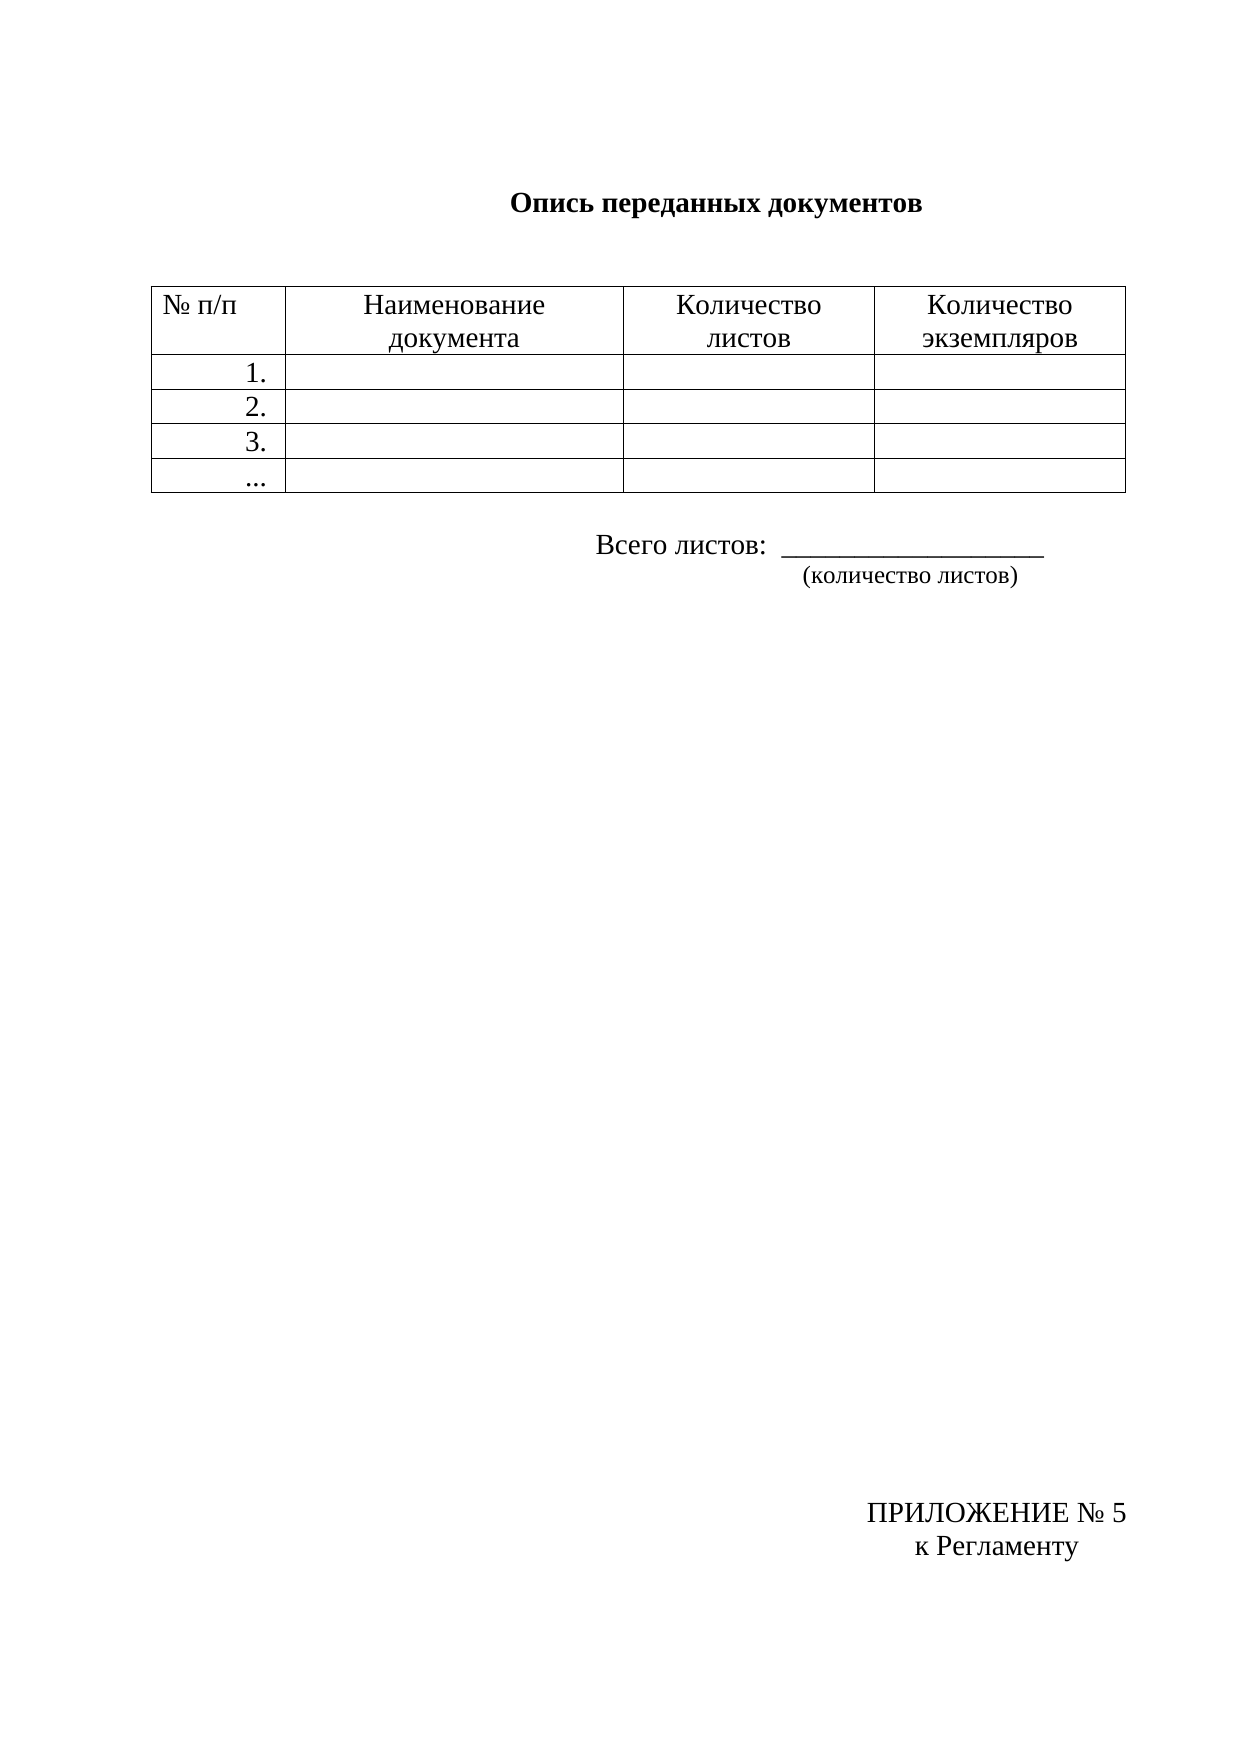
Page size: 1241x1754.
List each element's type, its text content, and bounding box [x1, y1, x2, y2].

text Всего листов: __________________ [384, 527, 1182, 560]
table_cell [875, 355, 1125, 388]
table_cell [286, 424, 623, 458]
table_cell 3. [152, 424, 285, 458]
table_header Количество листов [624, 287, 874, 354]
table_header Количество экземпляров [875, 287, 1125, 354]
table_cell [286, 459, 623, 492]
table_cell 1. [152, 355, 285, 388]
table_cell [624, 459, 874, 492]
text Опись переданных документов [251, 185, 1181, 219]
table_cell [624, 390, 874, 423]
table_cell ... [152, 459, 285, 492]
text к Регламенту [812, 1528, 1181, 1562]
table_cell [286, 390, 623, 423]
table_cell [624, 355, 874, 388]
text (количество листов) [384, 560, 1182, 589]
table_header Наименование документа [286, 287, 623, 354]
table_cell [875, 424, 1125, 458]
table_cell [624, 424, 874, 458]
table_header № п/п [152, 287, 285, 354]
table_cell [875, 390, 1125, 423]
text ПРИЛОЖЕНИЕ № 5 [812, 1495, 1181, 1528]
table_cell [875, 459, 1125, 492]
table_cell 2. [152, 390, 285, 423]
table_cell [286, 355, 623, 388]
